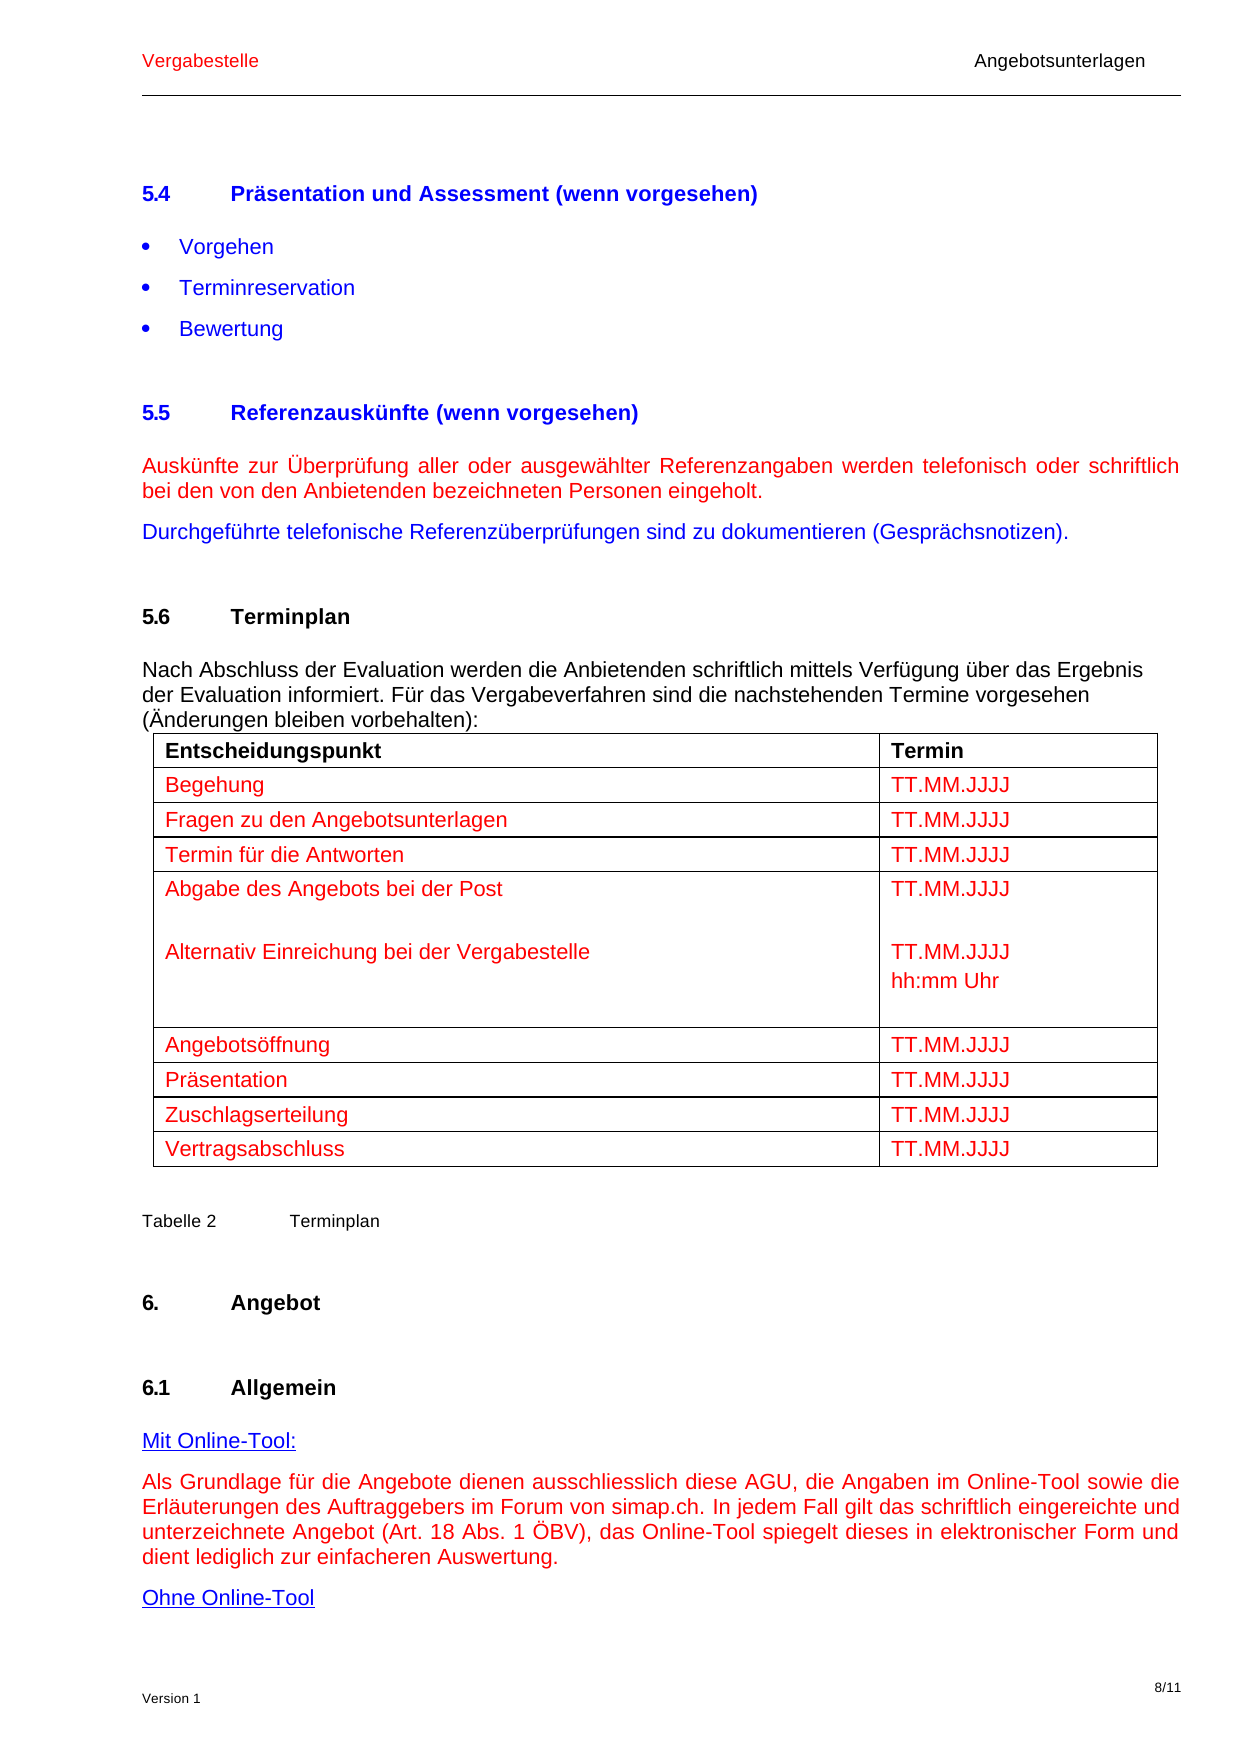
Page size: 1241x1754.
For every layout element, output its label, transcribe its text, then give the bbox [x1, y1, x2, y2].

table_cell Termin für die Antworten [154, 838, 879, 871]
table_cell TT.MM.JJJJ hh:mm Uhr [880, 935, 1157, 1027]
table_cell TT.MM.JJJJ [880, 838, 1157, 871]
table_cell Abgabe des Angebots bei der Post [154, 872, 879, 935]
table_cell Präsentation [154, 1063, 879, 1096]
table_header Entscheidungspunkt [154, 734, 879, 767]
text Nach Abschluss der Evaluation werden die Anbietenden schriftlich mittels Verfügung über das Ergebnis der Evaluation informiert. Für das Vergabeverfahren sind die nachstehenden Termine vorgesehen (Änderungen bleiben vorbehalten): [142, 657, 1181, 733]
table_cell TT.MM.JJJJ [880, 768, 1157, 802]
text Präsentation und Assessment (wenn vorgesehen) [142, 178, 1181, 206]
table_cell TT.MM.JJJJ [880, 1132, 1157, 1166]
text Referenzauskünfte (wenn vorgesehen) [142, 397, 1181, 425]
table_header Termin [880, 734, 1157, 767]
table_cell TT.MM.JJJJ [880, 1063, 1157, 1096]
table_cell TT.MM.JJJJ [880, 1098, 1157, 1131]
list Terminreservation [142, 275, 1181, 300]
text Tabelle 2 Terminplan [142, 1211, 1181, 1231]
list Bewertung [142, 316, 1181, 341]
table_cell Angebotsöffnung [154, 1028, 879, 1062]
text Durchgeführte telefonische Referenzüberprüfungen sind zu dokumentieren (Gesprächsnotizen). [142, 519, 1181, 544]
table_cell Vertragsabschluss [154, 1132, 879, 1166]
table_cell Zuschlagserteilung [154, 1098, 879, 1131]
table_cell TT.MM.JJJJ [880, 872, 1157, 935]
table_cell Fragen zu den Angebotsunterlagen [154, 803, 879, 836]
list Vorgehen [142, 234, 1181, 259]
table_cell TT.MM.JJJJ [880, 803, 1157, 836]
text Ohne Online-Tool [142, 1585, 1181, 1610]
table_cell Alternativ Einreichung bei der Vergabestelle [154, 935, 879, 1027]
text Mit Online-Tool: [142, 1428, 1181, 1453]
text Allgemein [142, 1372, 1181, 1400]
text Terminplan [142, 601, 1181, 629]
text Auskünfte zur Überprüfung aller oder ausgewählter Referenzangaben werden telefonisch oder schriftlich bei den von den Anbietenden bezeichneten Personen eingeholt. [142, 453, 1181, 504]
table_cell Begehung [154, 768, 879, 802]
table_cell TT.MM.JJJJ [880, 1028, 1157, 1062]
text Angebot [142, 1287, 1181, 1315]
text Als Grundlage für die Angebote dienen ausschliesslich diese AGU, die Angaben im Online-Tool sowie die Erläuterungen des Auftraggebers im Forum von simap.ch. In jedem Fall gilt das schriftlich eingereichte und unterzeichnete Angebot (Art. 18 Abs. 1 ÖBV), das Online-Tool spiegelt dieses in elektronischer Form und dient lediglich zur einfacheren Auswertung. [142, 1469, 1181, 1569]
